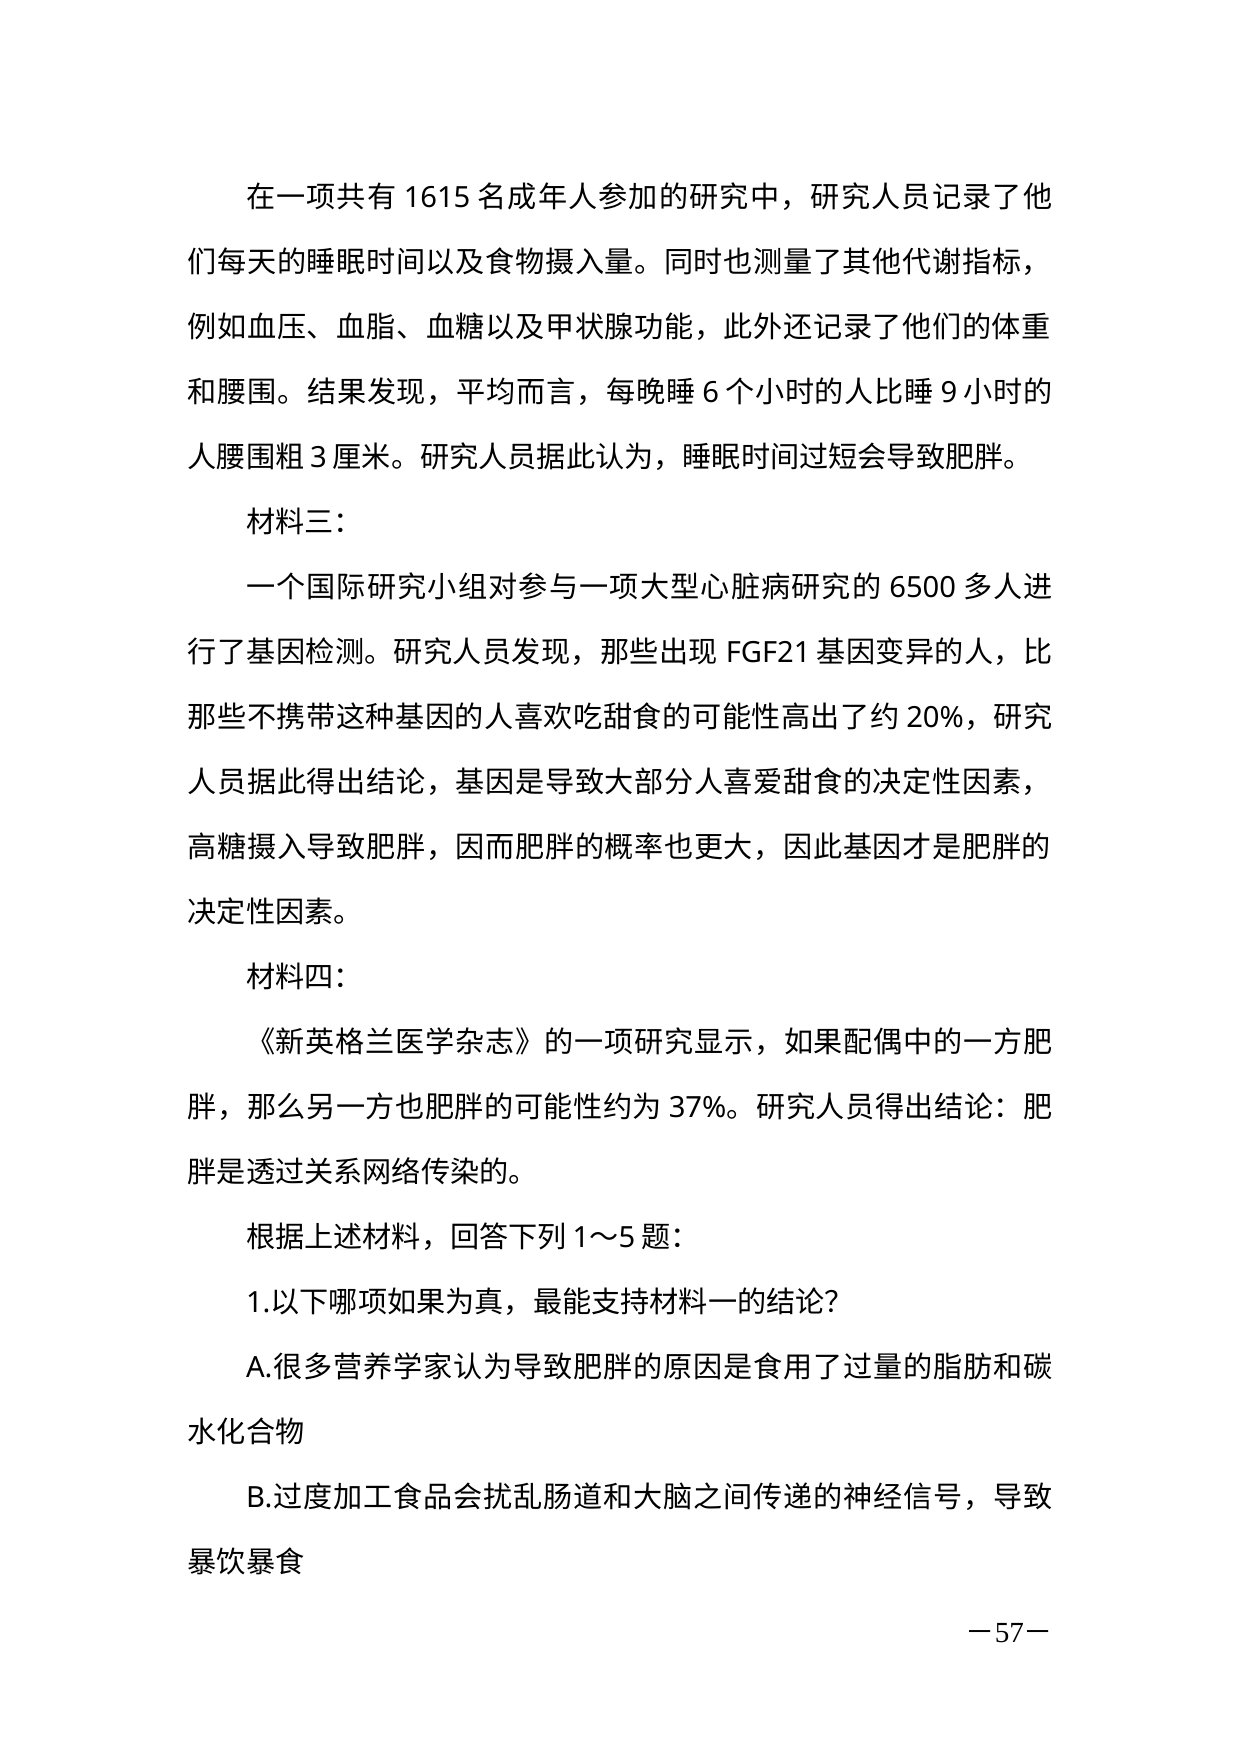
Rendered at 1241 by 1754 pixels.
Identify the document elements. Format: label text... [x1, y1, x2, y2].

text 材料四： [187, 942, 1053, 1007]
text 根据上述材料，回答下列1〜5题： [187, 1202, 1053, 1267]
text 《新英格兰医学杂志》的一项研究显示，如果配偶中的一方肥胖，那么另一方也肥胖的可能性约为37%。研究人员得出结论：肥胖是透过关系网络传染的。 [187, 1007, 1053, 1202]
text 材料三： [187, 487, 1053, 552]
text B.过度加工食品会扰乱肠道和大脑之间传递的神经信号，导致暴饮暴食 [187, 1462, 1053, 1592]
text 1.以下哪项如果为真，最能支持材料一的结论？ [187, 1267, 1053, 1332]
text 在一项共有1615名成年人参加的研究中，研究人员记录了他们每天的睡眠时间以及食物摄入量。同时也测量了其他代谢指标，例如血压、血脂、血糖以及甲状腺功能，此外还记录了他们的体重和腰围。结果发现，平均而言，每晚睡6个小时的人比睡9小时的人腰围粗3厘米。研究人员据此认为，睡眠时间过短会导致肥胖。 [187, 162, 1053, 487]
text 一个国际研究小组对参与一项大型心脏病研究的6500多人进行了基因检测。研究人员发现，那些出现FGF21基因变异的人，比那些不携带这种基因的人喜欢吃甜食的可能性高出了约20%，研究人员据此得出结论，基因是导致大部分人喜爱甜食的决定性因素，高糖摄入导致肥胖，因而肥胖的概率也更大，因此基因才是肥胖的决定性因素。 [187, 552, 1053, 942]
text A.很多营养学家认为导致肥胖的原因是食用了过量的脂肪和碳水化合物 [187, 1332, 1053, 1462]
